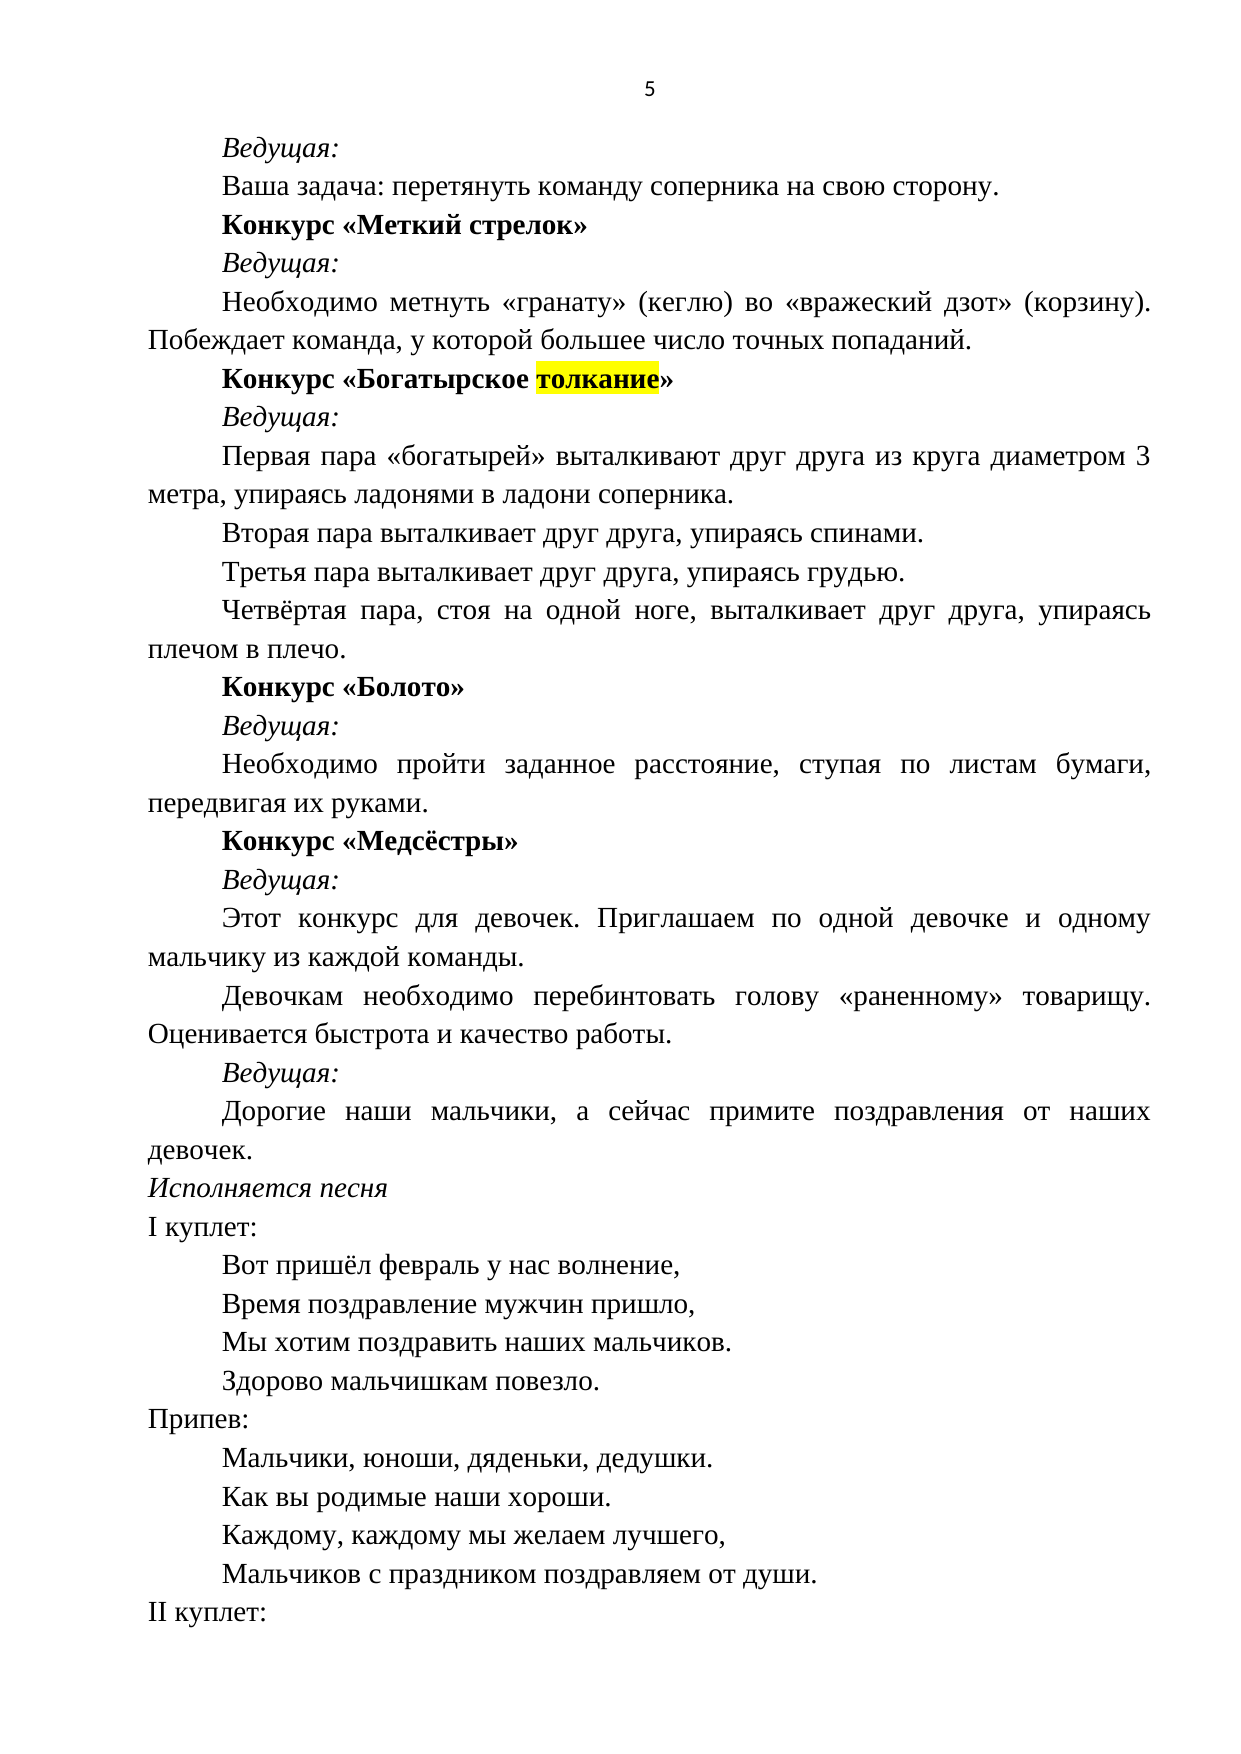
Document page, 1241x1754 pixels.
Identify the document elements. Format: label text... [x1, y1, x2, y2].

text Третья пара выталкивает друг друга, упираясь грудью. [148, 554, 1152, 587]
text Конкурс «Богатырское толкание» [659, 361, 1152, 394]
text II куплет: [148, 1594, 1152, 1628]
text Необходимо метнуть «гранату» (кеглю) во «вражеский дзот» (корзину). Побеждает команда, у которой большее число точных попаданий. [148, 284, 1152, 356]
text Ведущая: [148, 862, 1152, 896]
text Мальчиков с праздником поздравляем от души. [148, 1556, 1152, 1589]
text Четвёртая пара, стоя на одной ноге, выталкивает друг друга, упираясь плечом в плечо. [148, 592, 1152, 664]
text Ведущая: [148, 245, 1152, 279]
text Девочкам необходимо перебинтовать голову «раненному» товарищу. Оценивается быстрота и качество работы. [148, 978, 1152, 1050]
text Ведущая: [148, 1055, 1152, 1088]
text Конкурс «Медсёстры» [148, 823, 1152, 857]
text Первая пара «богатырей» выталкивают друг друга из круга диаметром 3 метра, упираясь ладонями в ладони соперника. [148, 438, 1152, 510]
text Мы хотим поздравить наших мальчиков. [148, 1324, 1152, 1358]
text Каждому, каждому мы желаем лучшего, [148, 1517, 1152, 1551]
text Припев: [148, 1402, 1152, 1435]
text Время поздравление мужчин пришло, [148, 1286, 1152, 1319]
text Вторая пара выталкивает друг друга, упираясь спинами. [148, 515, 1152, 549]
text Ваша задача: перетянуть команду соперника на свою сторону. [148, 168, 1152, 202]
text Необходимо пройти заданное расстояние, ступая по листам бумаги, передвигая их руками. [148, 746, 1152, 818]
text Ведущая: [148, 130, 1152, 163]
text Исполняется песня [148, 1170, 1152, 1204]
text I куплет: [148, 1209, 1152, 1242]
text Ведущая: [148, 399, 1152, 433]
text Дорогие наши мальчики, а сейчас примите поздравления от наших девочек. [148, 1093, 1152, 1165]
text Вот пришёл февраль у нас волнение, [148, 1247, 1152, 1281]
text Конкурс «Меткий стрелок» [148, 207, 1152, 240]
text Этот конкурс для девочек. Приглашаем по одной девочке и одному мальчику из каждой команды. [148, 901, 1152, 973]
text Конкурс «Богатырское толкание» [148, 361, 536, 394]
text Как вы родимые наши хороши. [148, 1479, 1152, 1512]
text Здорово мальчишкам повезло. [148, 1363, 1152, 1397]
text Ведущая: [148, 708, 1152, 741]
text Мальчики, юноши, дяденьки, дедушки. [148, 1440, 1152, 1474]
text Конкурс «Болото» [148, 669, 1152, 703]
